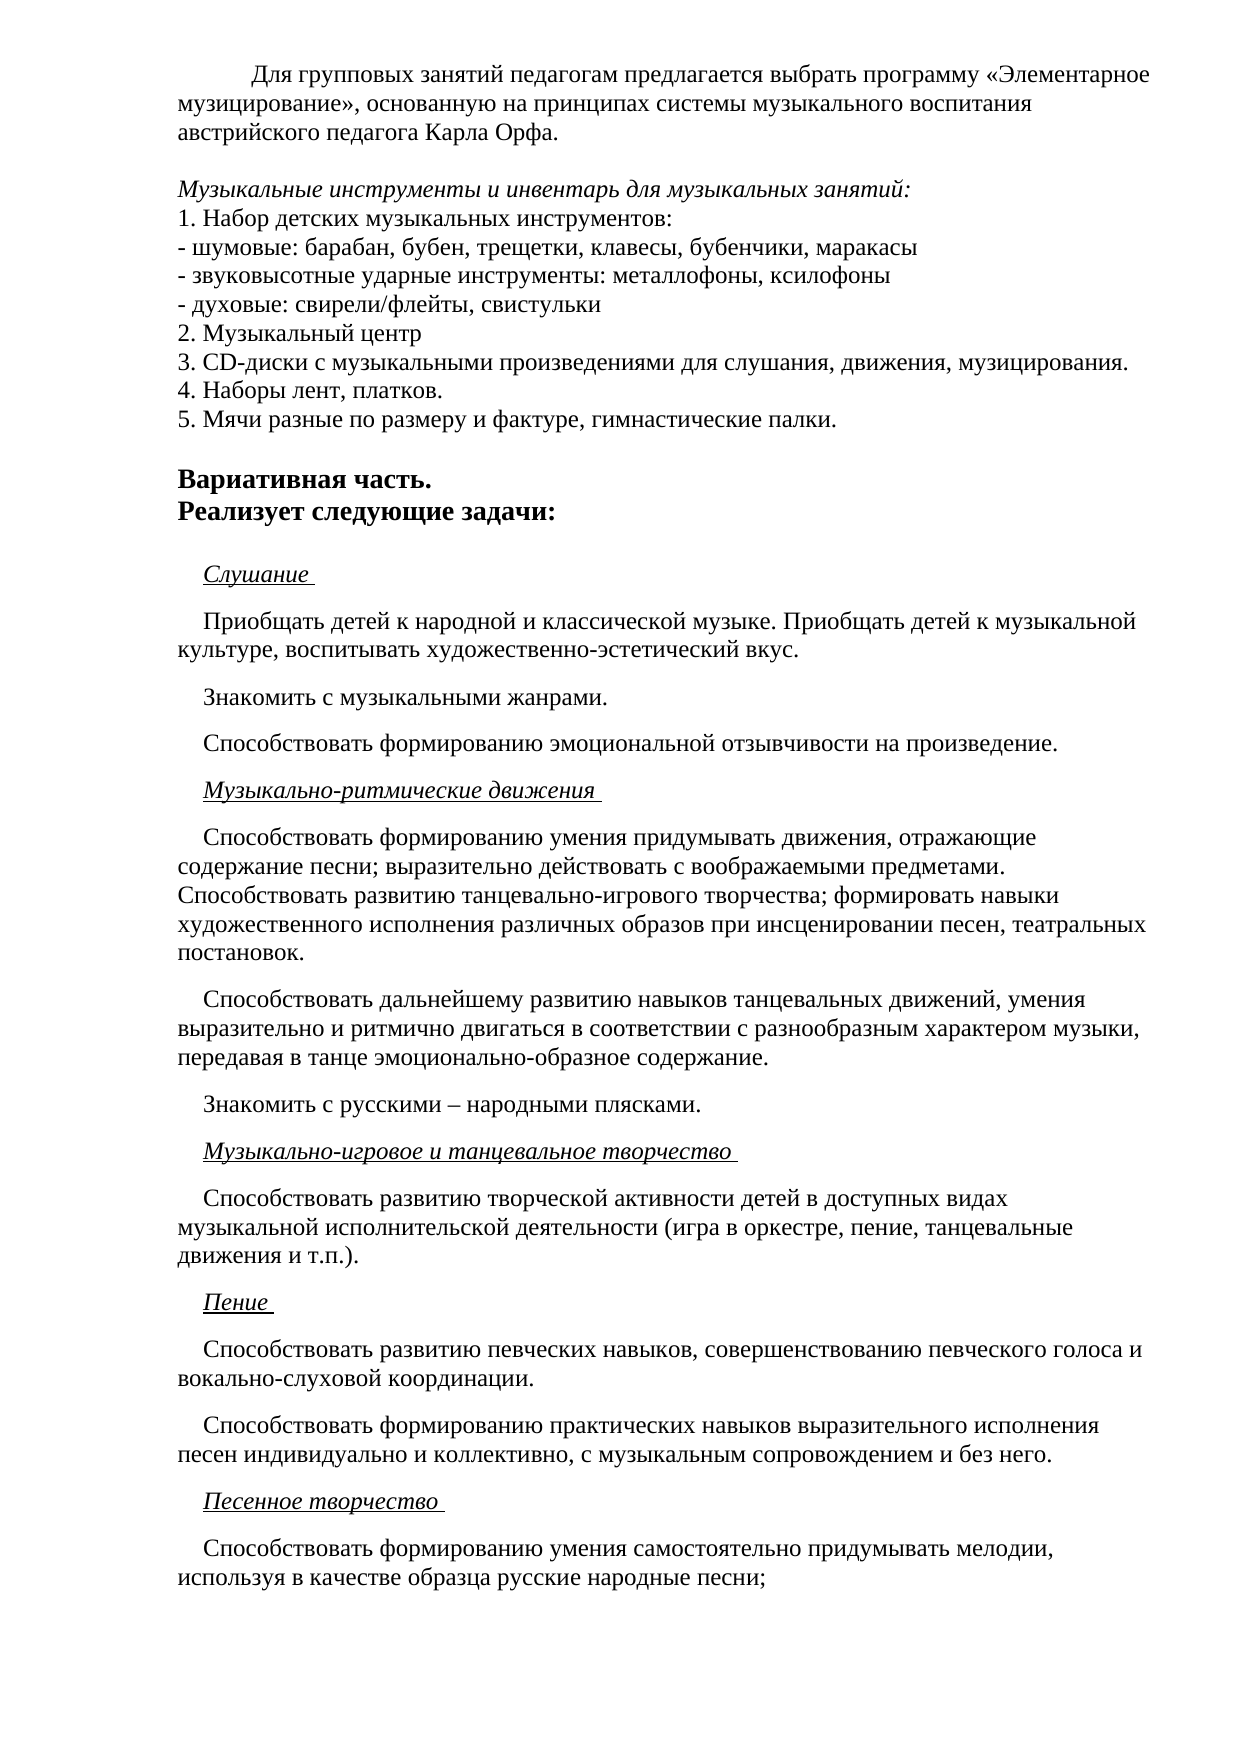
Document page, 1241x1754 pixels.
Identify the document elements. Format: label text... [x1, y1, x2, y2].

text 2. Музыкальный центр [177, 318, 1152, 347]
text  Музыкально-ритмические движения [177, 776, 1152, 804]
text 5. Мячи разные по размеру и фактуре, гимнастические палки. [177, 404, 1152, 433]
text  Способствовать формированию умения придумывать движения, отражающие содержание песни; выразительно действовать с воображаемыми предметами. Способствовать развитию танцевально-игрового творчества; формировать навыки художественного исполнения различных образов при инсценировании песен, театральных постановок. [177, 822, 1152, 966]
text  Способствовать развитию творческой активности детей в доступных видах музыкальной исполнительской деятельности (игра в оркестре, пение, танцевальные движения и т.п.). [177, 1183, 1152, 1269]
text Реализует следующие задачи: [177, 494, 1152, 526]
text  Способствовать формированию эмоциональной отзывчивости на произведение. [177, 728, 1152, 757]
text 3. CD-диски с музыкальными произведениями для слушания, движения, музицирования. [177, 347, 1152, 375]
text - шумовые: барабан, бубен, трещетки, клавесы, бубенчики, маракасы [177, 232, 1152, 260]
text  Песенное творчество [177, 1486, 1152, 1514]
text  Знакомить с русскими – народными плясками. [177, 1089, 1152, 1118]
text 4. Наборы лент, платков. [177, 375, 1152, 404]
text  Пение [177, 1287, 1152, 1316]
text  Музыкально-игровое и танцевальное творчество [177, 1136, 1152, 1165]
text - духовые: свирели/флейты, свистульки [177, 289, 1152, 318]
text Музыкальные инструменты и инвентарь для музыкальных занятий: [177, 174, 1152, 203]
text  Способствовать формированию умения самостоятельно придумывать мелодии, используя в качестве образца русские народные песни; [177, 1533, 1152, 1590]
text - звуковысотные ударные инструменты: металлофоны, ксилофоны [177, 260, 1152, 289]
text  Приобщать детей к народной и классической музыке. Приобщать детей к музыкальной культуре, воспитывать художественно-эстетический вкус. [177, 606, 1152, 663]
text Вариативная часть. [177, 462, 1152, 494]
text  Слушание [177, 559, 1152, 588]
text 1. Набор детских музыкальных инструментов: [177, 203, 1152, 232]
text  Способствовать развитию певческих навыков, совершенствованию певческого голоса и вокально-слуховой координации. [177, 1334, 1152, 1392]
text Для групповых занятий педагогам предлагается выбрать программу «Элементарное музицирование», основанную на принципах системы музыкального воспитания австрийского педагога Карла Орфа. [177, 59, 1152, 145]
text  Способствовать дальнейшему развитию навыков танцевальных движений, умения выразительно и ритмично двигаться в соответствии с разнообразным характером музыки, передавая в танце эмоционально-образное содержание. [177, 984, 1152, 1071]
text  Знакомить с музыкальными жанрами. [177, 682, 1152, 710]
text  Способствовать формированию практических навыков выразительного исполнения песен индивидуально и коллективно, с музыкальным сопровождением и без него. [177, 1410, 1152, 1468]
